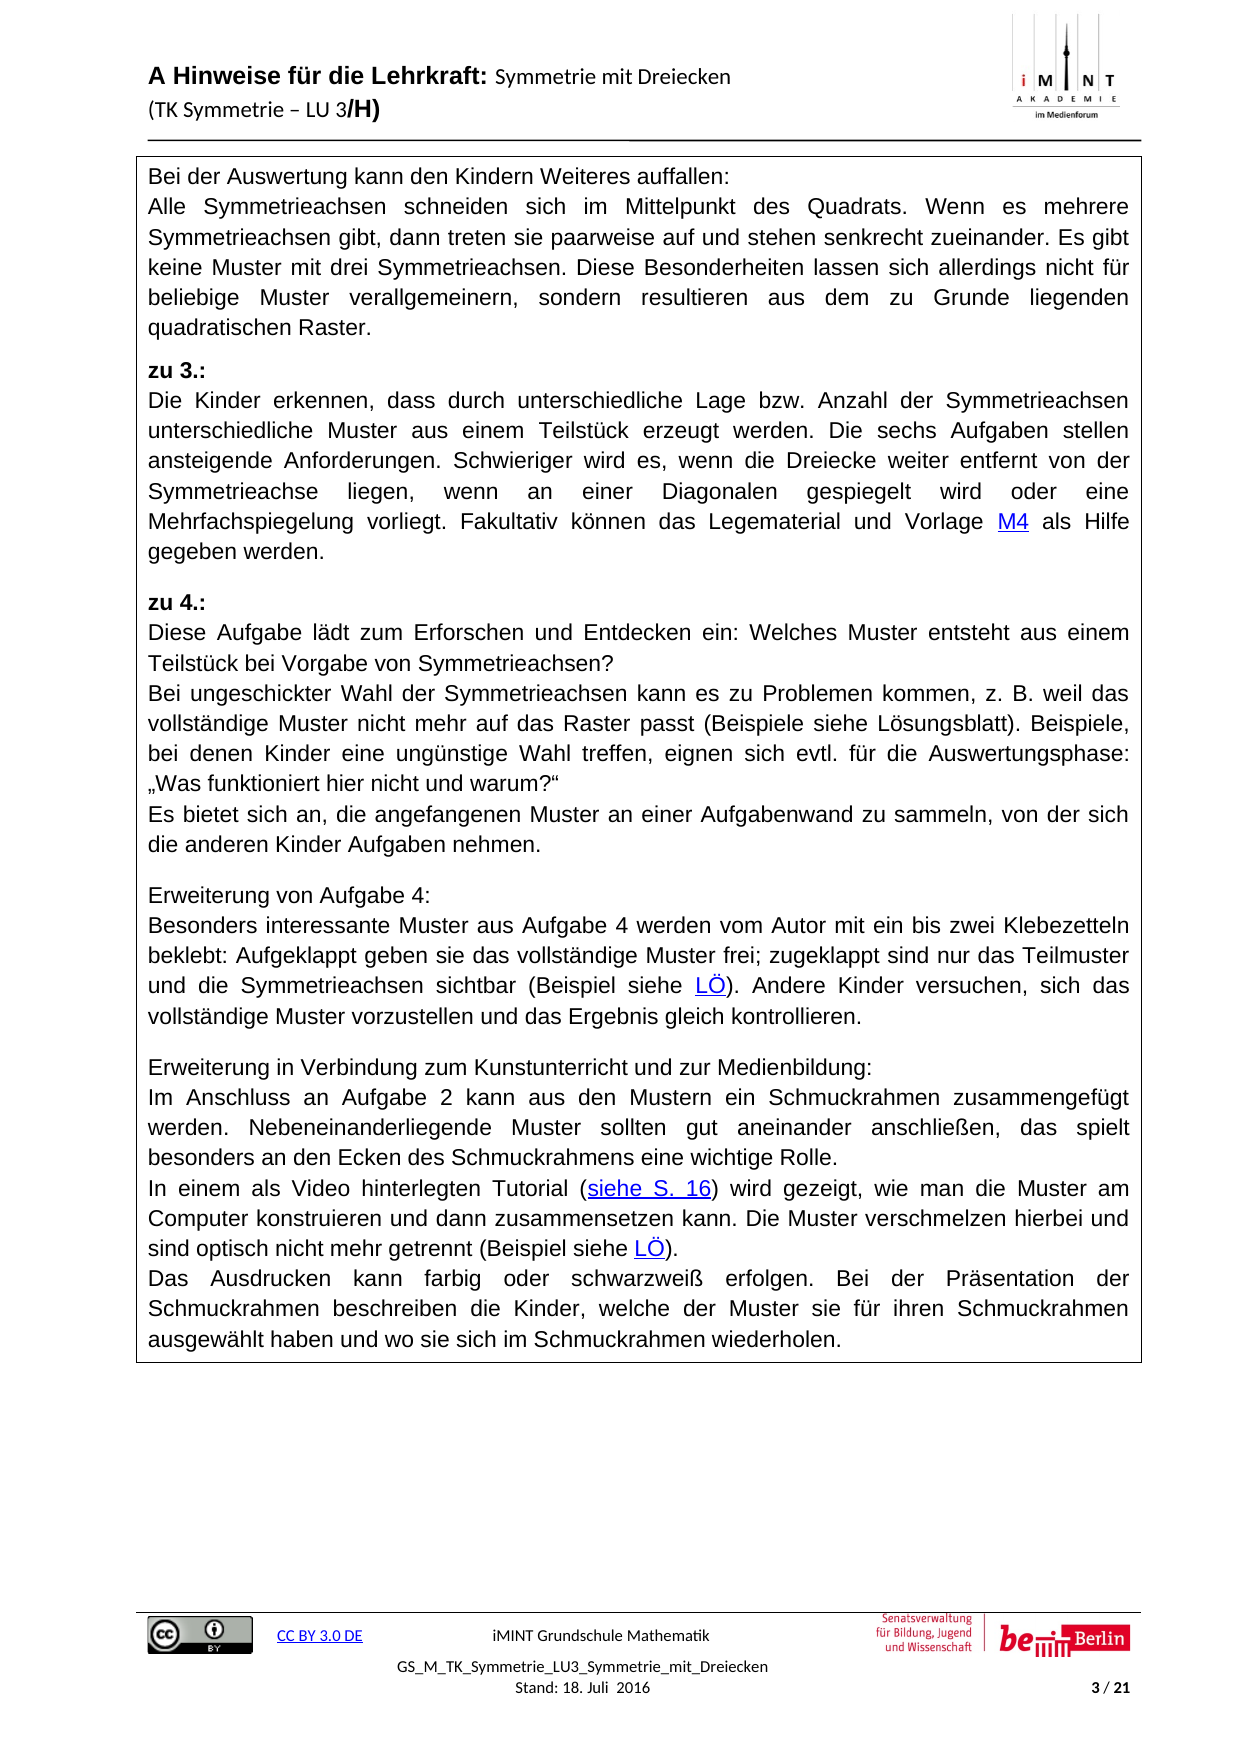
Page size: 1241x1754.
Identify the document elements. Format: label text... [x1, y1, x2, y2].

picture [876, 1613, 1131, 1657]
picture [147, 1616, 253, 1654]
picture [1010, 10, 1120, 121]
